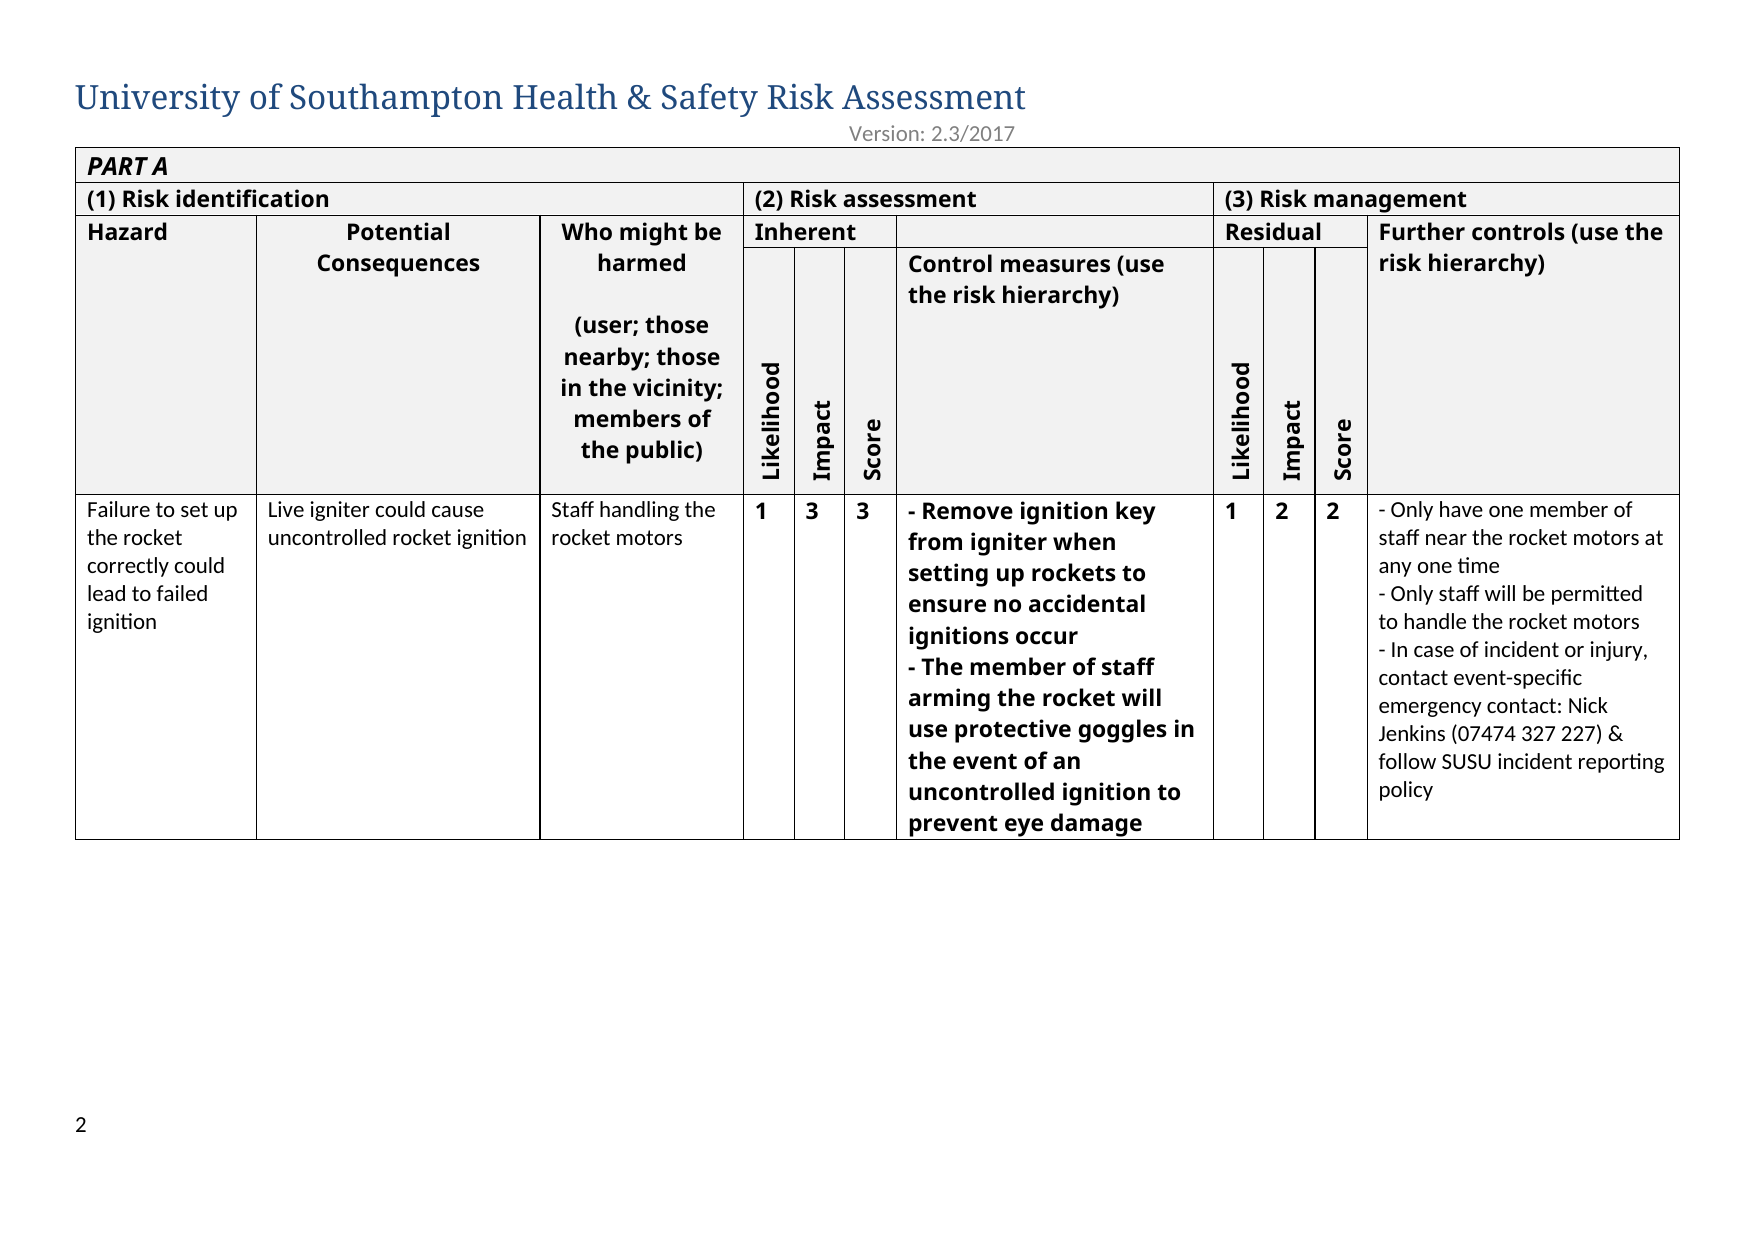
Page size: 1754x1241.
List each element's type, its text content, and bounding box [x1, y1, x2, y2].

table_cell Likelihood [1214, 248, 1263, 494]
table_cell 3 [795, 495, 844, 838]
table_cell (3) Risk management [1214, 183, 1679, 214]
table_cell - Only have one member of staff near the rocket motors at any one time - Only staff will be permitted to handle the rocket motors - In case of incident or injury, contact event-specific emergency contact: Nick Jenkins (07474 327 227) & follow SUSU incident reporting policy [1368, 495, 1679, 838]
table_cell - Remove ignition key from igniter when setting up rockets to ensure no accidental ignitions occur - The member of staff arming the rocket will use protective goggles in the event of an uncontrolled ignition to prevent eye damage [897, 495, 1213, 838]
table_cell (2) Risk assessment [744, 183, 1213, 214]
table_cell Failure to set up the rocket correctly could lead to failed ignition [76, 495, 256, 838]
table_header PART A [76, 148, 1679, 182]
table_cell Score [1316, 248, 1367, 494]
table_cell 1 [744, 495, 794, 838]
table_cell Residual [1214, 216, 1367, 247]
table_cell Impact [795, 248, 844, 494]
table_cell 3 [845, 495, 896, 838]
table_cell Likelihood [744, 248, 794, 494]
table_cell Further controls (use the risk hierarchy) [1368, 216, 1679, 494]
table_cell Impact [1264, 248, 1314, 494]
table_cell Potential Consequences [257, 216, 539, 494]
table_cell Control measures (use the risk hierarchy) [897, 248, 1213, 494]
table_cell [897, 216, 1213, 247]
table_cell Inherent [744, 216, 896, 247]
table_cell Staff handling the rocket motors [541, 495, 743, 838]
table_cell 2 [1316, 495, 1367, 838]
table_cell 2 [1264, 495, 1314, 838]
table_cell Live igniter could cause uncontrolled rocket ignition [257, 495, 539, 838]
table_cell Hazard [76, 216, 256, 494]
table_cell (1) Risk identification [76, 183, 743, 214]
table_cell Score [845, 248, 896, 494]
table_cell 1 [1214, 495, 1263, 838]
table_cell Who might be harmed (user; those nearby; those in the vicinity; members of the public) [541, 216, 743, 494]
